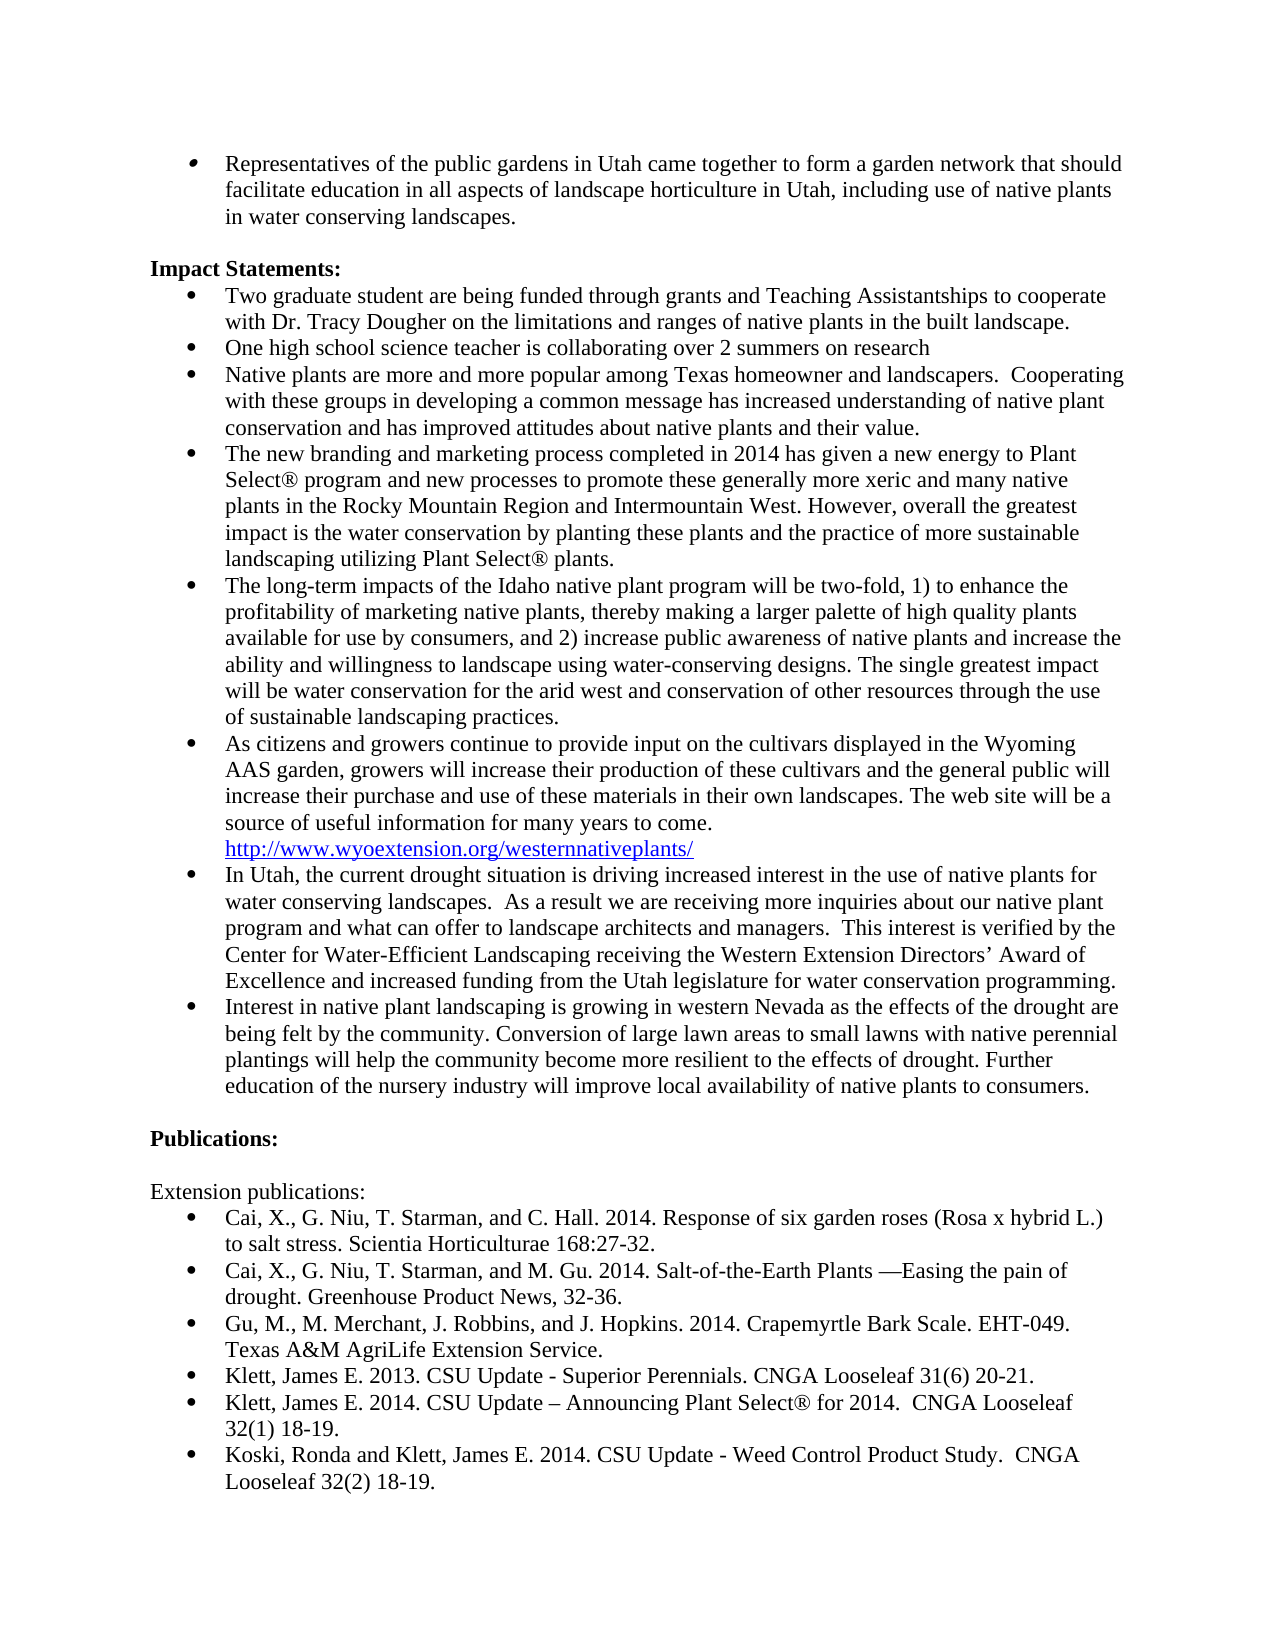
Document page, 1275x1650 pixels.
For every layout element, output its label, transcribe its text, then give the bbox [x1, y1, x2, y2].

text Impact Statements: [150, 255, 1125, 282]
list Cai, X., G. Niu, T. Starman, and C. Hall. 2014. Response of six garden roses (Rosa x hybrid L.) to salt stress. Scientia Horticulturae 168:27-32. [187, 1204, 1125, 1257]
list Cai, X., G. Niu, T. Starman, and M. Gu. 2014. Salt-of-the-Earth Plants —Easing the pain of drought. Greenhouse Product News, 32-36. [187, 1257, 1125, 1309]
list Native plants are more and more popular among Texas homeowner and landscapers. Cooperating with these groups in developing a common message has increased understanding of native plant conservation and has improved attitudes about native plants and their value. [187, 361, 1125, 440]
list The long-term impacts of the Idaho native plant program will be two-fold, 1) to enhance the profitability of marketing native plants, thereby making a larger palette of high quality plants available for use by consumers, and 2) increase public awareness of native plants and increase the ability and willingness to landscape using water-conserving designs. The single greatest impact will be water conservation for the arid west and conservation of other resources through the use of sustainable landscaping practices. [187, 572, 1125, 730]
text Publications: [150, 1125, 1125, 1151]
list Koski, Ronda and Klett, James E. 2014. CSU Update - Weed Control Product Study. CNGA Looseleaf 32(2) 18-19. [187, 1441, 1125, 1494]
list Klett, James E. 2013. CSU Update - Superior Perennials. CNGA Looseleaf 31(6) 20-21. [187, 1362, 1125, 1389]
list Representatives of the public gardens in Utah came together to form a garden network that should facilitate education in all aspects of landscape horticulture in Utah, including use of native plants in water conserving landscapes. [187, 150, 1125, 229]
text Extension publications: [150, 1178, 1125, 1204]
list Gu, M., M. Merchant, J. Robbins, and J. Hopkins. 2014. Crapemyrtle Bark Scale. EHT-049. Texas A&M AgriLife Extension Service. [187, 1309, 1125, 1362]
list One high school science teacher is collaborating over 2 summers on research [187, 334, 1125, 361]
list Two graduate student are being funded through grants and Teaching Assistantships to cooperate with Dr. Tracy Dougher on the limitations and ranges of native plants in the built landscape. [187, 282, 1125, 334]
list In Utah, the current drought situation is driving increased interest in the use of native plants for water conserving landscapes. As a result we are receiving more inquiries about our native plant program and what can offer to landscape architects and managers. This interest is verified by the Center for Water-Efficient Landscaping receiving the Western Extension Directors’ Award of Excellence and increased funding from the Utah legislature for water conservation programming. [187, 862, 1125, 993]
list Interest in native plant landscaping is growing in western Nevada as the effects of the drought are being felt by the community. Conversion of large lawn areas to small lawns with native perennial plantings will help the community become more resilient to the effects of drought. Further education of the nursery industry will improve local availability of native plants to consumers. [187, 993, 1125, 1099]
list The new branding and marketing process completed in 2014 has given a new energy to Plant Select® program and new processes to promote these generally more xeric and many native plants in the Rocky Mountain Region and Intermountain West. However, overall the greatest impact is the water conservation by planting these plants and the practice of more sustainable landscaping utilizing Plant Select® plants. [187, 440, 1125, 572]
list Klett, James E. 2014. CSU Update – Announcing Plant Select® for 2014. CNGA Looseleaf 32(1) 18-19. [187, 1389, 1125, 1441]
list As citizens and growers continue to provide input on the cultivars displayed in the Wyoming AAS garden, growers will increase their production of these cultivars and the general public will increase their purchase and use of these materials in their own landscapes. The web site will be a source of useful information for many years to come. http://www.wyoextension.org/westernnativeplants/ [187, 730, 1125, 862]
